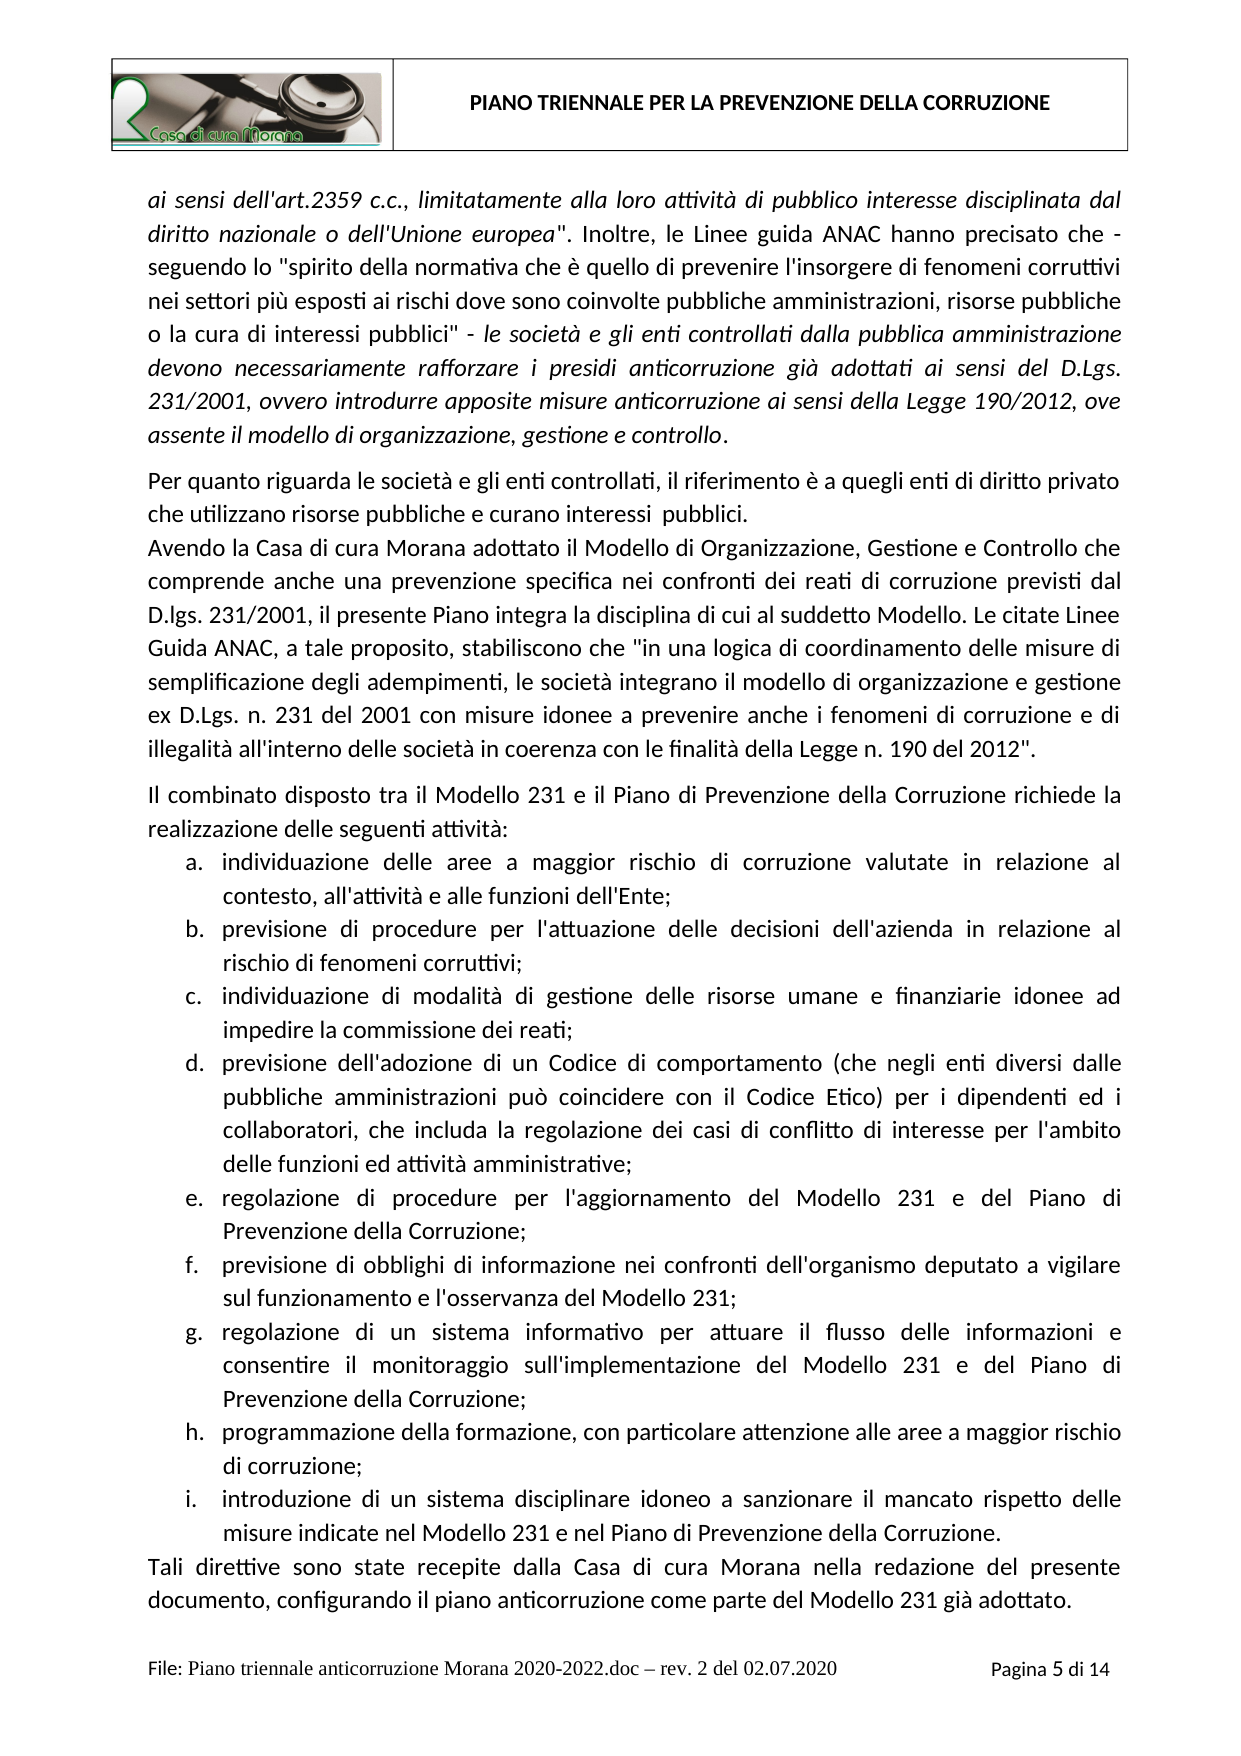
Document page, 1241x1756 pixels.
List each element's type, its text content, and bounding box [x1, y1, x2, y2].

list individuazione delle aree a maggior rischio di corruzione valutate in relazione al contesto, all'attività e alle funzioni dell'Ente; [185, 846, 1122, 910]
list regolazione di procedure per l'aggiornamento del Modello 231 e del Piano di Prevenzione della Corruzione; [185, 1182, 1123, 1246]
list previsione dell'adozione di un Codice di comportamento (che negli enti diversi dalle pubbliche amministrazioni può coincidere con il Codice Etico) per i dipendenti ed i collaboratori, che includa la regolazione dei casi di conflitto di interesse per l'ambito delle funzioni ed attività amministrative; [185, 1048, 1123, 1179]
text Per quanto riguarda le società e gli enti controllati, il riferimento è a quegli enti di diritto privato che utilizzano risorse pubbliche e curano interessi pubblici. [148, 465, 1122, 529]
text ai sensi dell'art.2359 c.c., limitatamente alla loro attività di pubblico interesse disciplinata dal diritto nazionale o dell'Unione europea". Inoltre, le Linee guida ANAC hanno precisato che - seguendo lo "spirito della normativa che è quello di prevenire l'insorgere di fenomeni corruttivi nei settori più esposti ai rischi dove sono coinvolte pubbliche amministrazioni, risorse pubbliche o la cura di interessi pubblici" - le società e gli enti controllati dalla pubblica amministrazione devono necessariamente rafforzare i presidi anticorruzione già adottati ai sensi del D.Lgs. 231/2001, ovvero introdurre apposite misure anticorruzione ai sensi della Legge 190/2012, ove assente il modello di organizzazione, gestione e controllo. [148, 184, 1123, 449]
text Avendo la Casa di cura Morana adottato il Modello di Organizzazione, Gestione e Controllo che comprende anche una prevenzione specifica nei confronti dei reati di corruzione previsti dal D.lgs. 231/2001, il presente Piano integra la disciplina di cui al suddetto Modello. Le citate Linee Guida ANAC, a tale proposito, stabiliscono che "in una logica di coordinamento delle misure di semplificazione degli adempimenti, le società integrano il modello di organizzazione e gestione ex D.Lgs. n. 231 del 2001 con misure idonee a prevenire anche i fenomeni di corruzione e di illegalità all'interno delle società in coerenza con le finalità della Legge n. 190 del 2012". [148, 532, 1123, 764]
list introduzione di un sistema disciplinare idoneo a sanzionare il mancato rispetto delle misure indicate nel Modello 231 e nel Piano di Prevenzione della Corruzione. [185, 1484, 1123, 1548]
picture [113, 71, 382, 146]
list previsione di obblighi di informazione nei confronti dell'organismo deputato a vigilare sul funzionamento e l'osservanza del Modello 231; [185, 1249, 1122, 1313]
list previsione di procedure per l'attuazione delle decisioni dell'azienda in relazione al rischio di fenomeni corruttivi; [185, 913, 1123, 977]
text Il combinato disposto tra il Modello 231 e il Piano di Prevenzione della Corruzione richiede la realizzazione delle seguenti attività: [148, 779, 1123, 843]
text Tali direttive sono state recepite dalla Casa di cura Morana nella redazione del presente documento, configurando il piano anticorruzione come parte del Modello 231 già adottato. [148, 1551, 1123, 1615]
list individuazione di modalità di gestione delle risorse umane e finanziarie idonee ad impedire la commissione dei reati; [185, 981, 1122, 1044]
list programmazione della formazione, con particolare attenzione alle aree a maggior rischio di corruzione; [185, 1417, 1123, 1481]
list regolazione di un sistema informativo per attuare il flusso delle informazioni e consentire il monitoraggio sull'implementazione del Modello 231 e del Piano di Prevenzione della Corruzione; [185, 1316, 1123, 1413]
